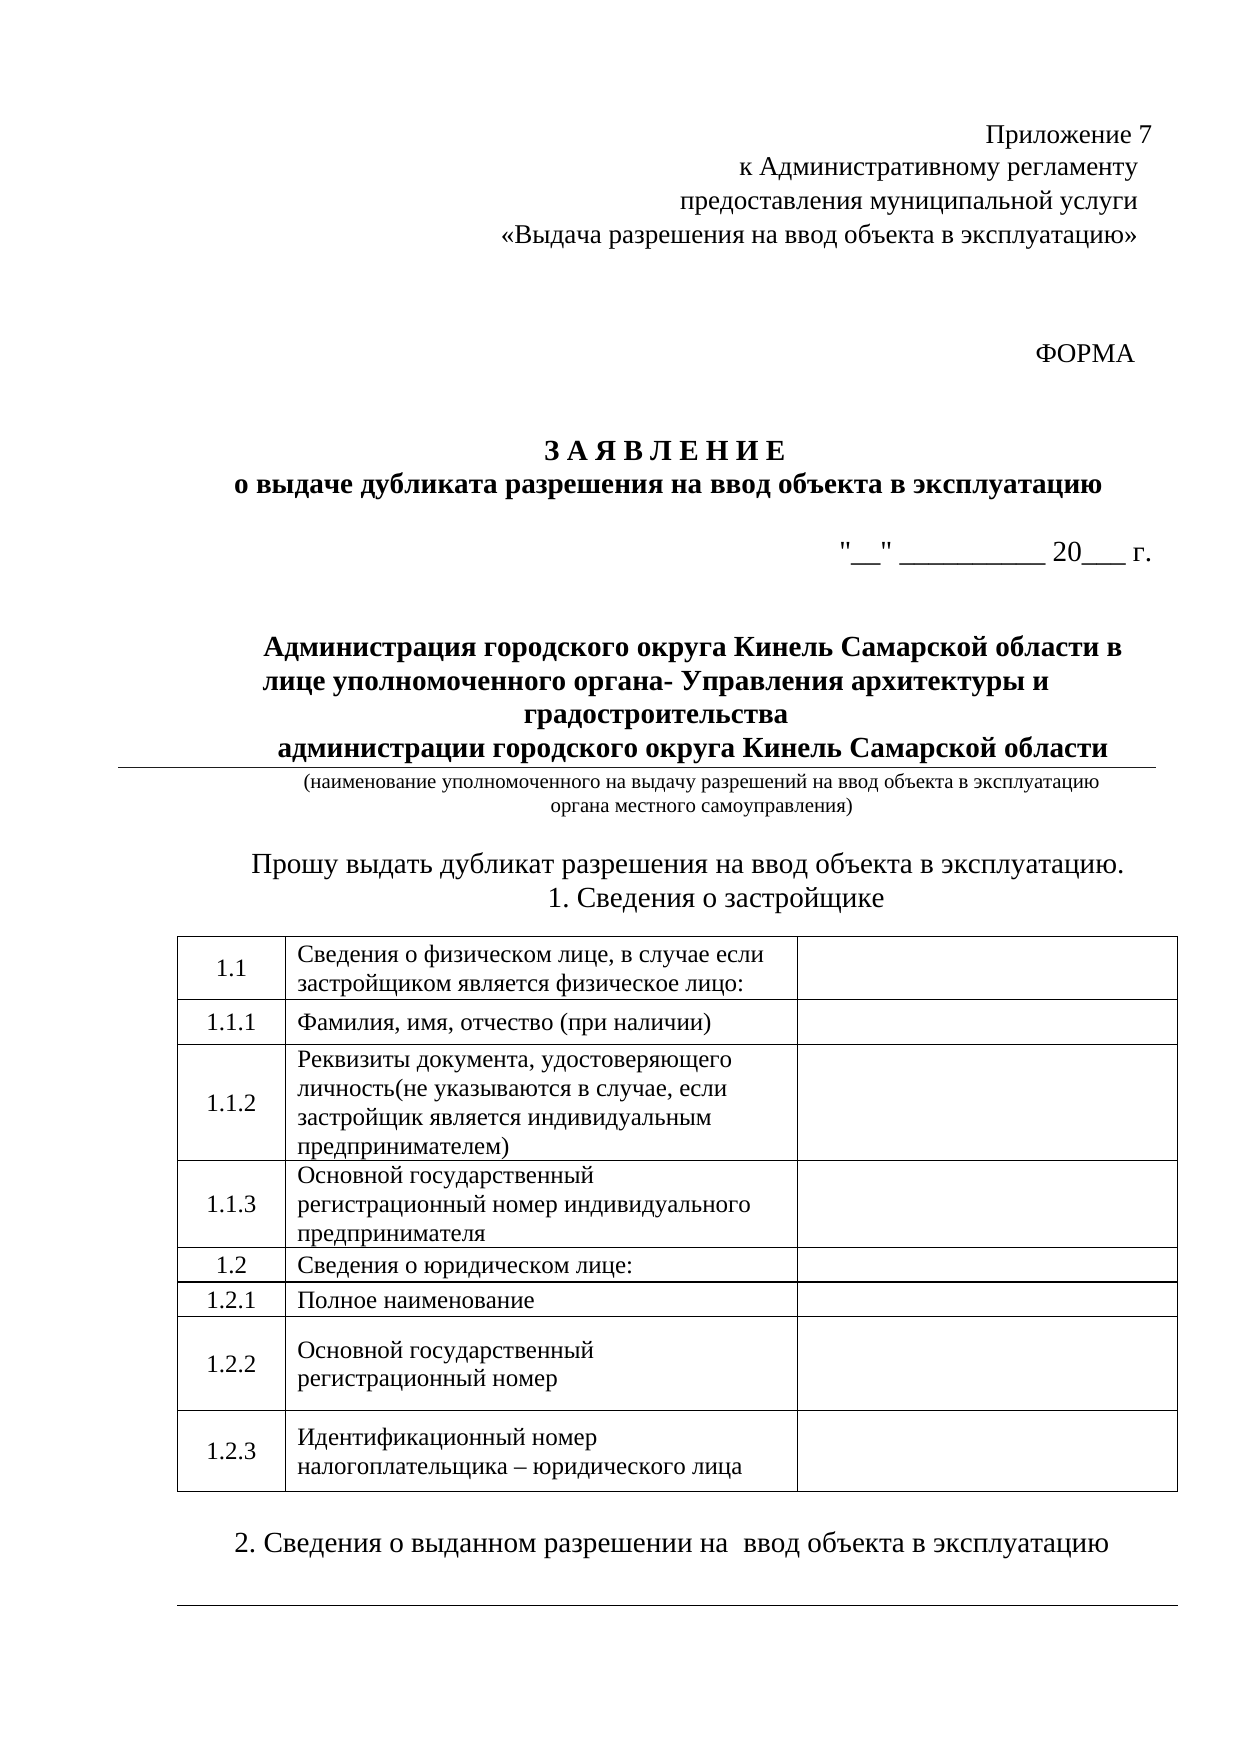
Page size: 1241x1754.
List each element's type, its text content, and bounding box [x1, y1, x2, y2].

table_header 1. Сведения о застройщике [177, 880, 1178, 936]
table_cell Основной государственный регистрационный номер индивидуального предпринимателя [286, 1161, 797, 1247]
table_cell [798, 1000, 1177, 1043]
title администрации городского округа Кинель Самарской области [177, 730, 1135, 764]
text к Административному регламенту [191, 149, 1138, 181]
table_cell [798, 1248, 1177, 1281]
table_cell [798, 937, 1177, 999]
table_cell Сведения о физическом лице, в случае если застройщиком является физическое лицо: [286, 937, 797, 999]
title органа местного самоуправления) [177, 793, 1152, 817]
text ФОРМА [177, 337, 1135, 368]
text Приложение 7 [177, 118, 1152, 149]
table_cell 1.2 [178, 1248, 285, 1281]
table_cell [798, 1317, 1177, 1410]
table_cell Основной государственный регистрационный номер [286, 1317, 797, 1410]
text «Выдача разрешения на ввод объекта в эксплуатацию» [191, 218, 1138, 250]
table_cell 1.1 [178, 937, 285, 999]
table_cell Реквизиты документа, удостоверяющего личность(не указываются в случае, если застройщик является индивидуальным предпринимателем) [286, 1045, 797, 1159]
title Администрация городского округа Кинель Самарской области в лице уполномоченного органа- Управления архитектуры и градостроительства [177, 629, 1135, 730]
table_cell 2. Сведения о выданном разрешении на ввод объекта в эксплуатацию [177, 1492, 1178, 1604]
table_cell Сведения о юридическом лице: [286, 1248, 797, 1281]
table_cell 1.1.3 [178, 1161, 285, 1247]
text о выдаче дубликата разрешения на ввод объекта в эксплуатацию [177, 467, 1152, 500]
table_cell [798, 1045, 1177, 1159]
table_cell 1.1.2 [178, 1045, 285, 1159]
table_cell Полное наименование [286, 1283, 797, 1316]
table_cell [798, 1283, 1177, 1316]
text предоставления муниципальной услуги [191, 184, 1138, 215]
table_cell 1.2.2 [178, 1317, 285, 1410]
text "__" __________ 20___ г. [177, 534, 1152, 567]
table_cell 1.1.1 [178, 1000, 285, 1043]
table_cell 1.2.1 [178, 1283, 285, 1316]
table_cell [798, 1161, 1177, 1247]
title (наименование уполномоченного на выдачу разрешений на ввод объекта в эксплуатацию [177, 768, 1152, 793]
table_cell [798, 1411, 1177, 1491]
table_cell 1.2.3 [178, 1411, 285, 1491]
text Прошу выдать дубликат разрешения на ввод объекта в эксплуатацию. [177, 846, 1152, 880]
text З А Я В Л Е Н И Е [177, 433, 1152, 467]
table_cell Идентификационный номер налогоплательщика – юридического лица [286, 1411, 797, 1491]
table_cell Фамилия, имя, отчество (при наличии) [286, 1000, 797, 1043]
